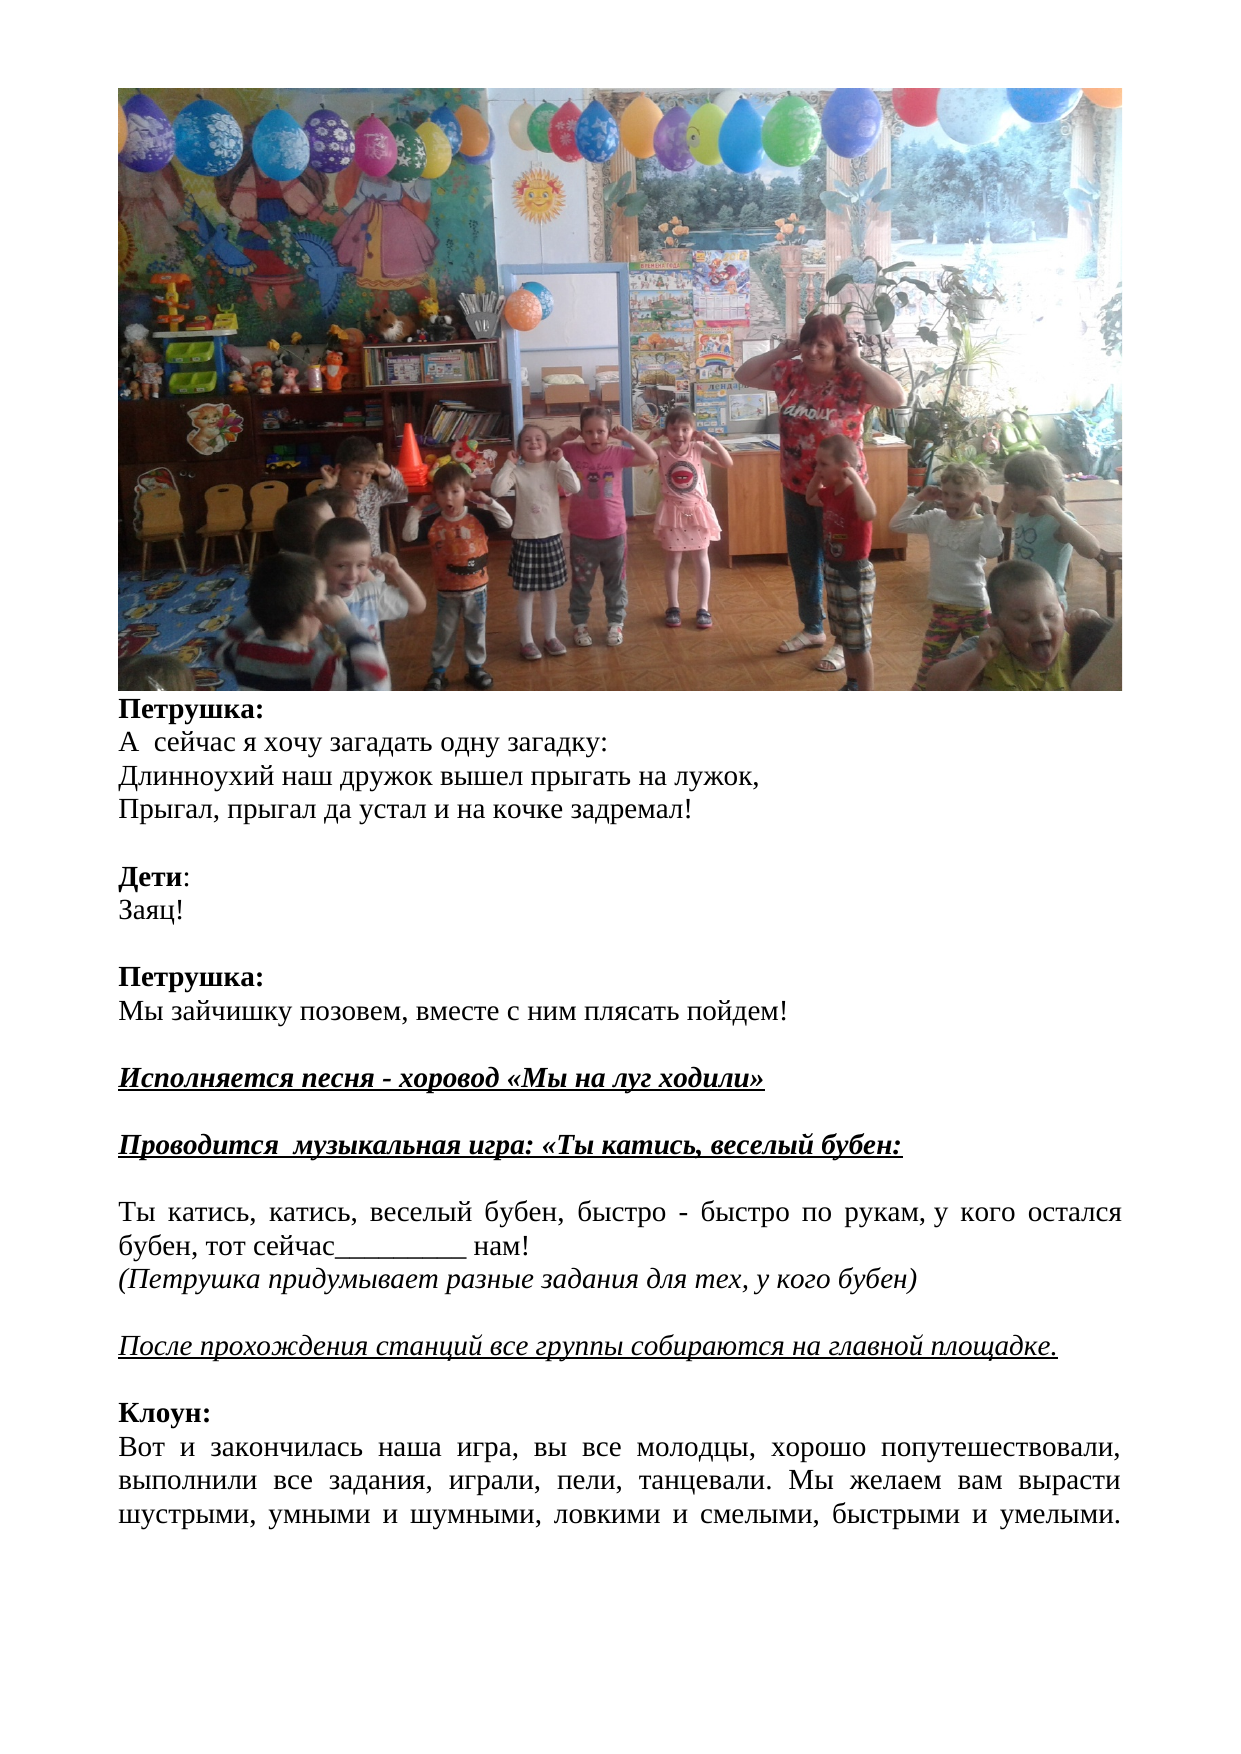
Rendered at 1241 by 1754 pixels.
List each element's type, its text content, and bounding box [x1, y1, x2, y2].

text Дети: [118, 859, 1122, 892]
text Заяц! [118, 892, 1122, 926]
text Прыгал, прыгал да устал и на кочке задремал! [118, 792, 1122, 825]
picture [118, 88, 1123, 691]
text Проводится музыкальная игра: «Ты катись, веселый бубен: [118, 1127, 1122, 1161]
text Ты катись, катись, веселый бубен, быстро - быстро по рукам, у кого остался бубен, тот сейчас_________ нам! [118, 1194, 1122, 1261]
text (Петрушка придумывает разные задания для тех, у кого бубен) [118, 1261, 1122, 1295]
text Исполняется песня - хоровод «Мы на луг ходили» [118, 1060, 1122, 1093]
text Мы зайчишку позовем, вместе с ним плясать пойдем! [118, 993, 1122, 1026]
text После прохождения станций все группы собираются на главной площадке. [118, 1328, 1122, 1362]
text Петрушка: [118, 959, 1122, 993]
text Петрушка: [118, 691, 1122, 724]
text А сейчас я хочу загадать одну загадку: [118, 724, 1122, 758]
text Клоун: [118, 1395, 1122, 1429]
text Длинноухий наш дружок вышел прыгать на лужок, [118, 758, 1122, 792]
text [118, 1429, 1122, 1529]
